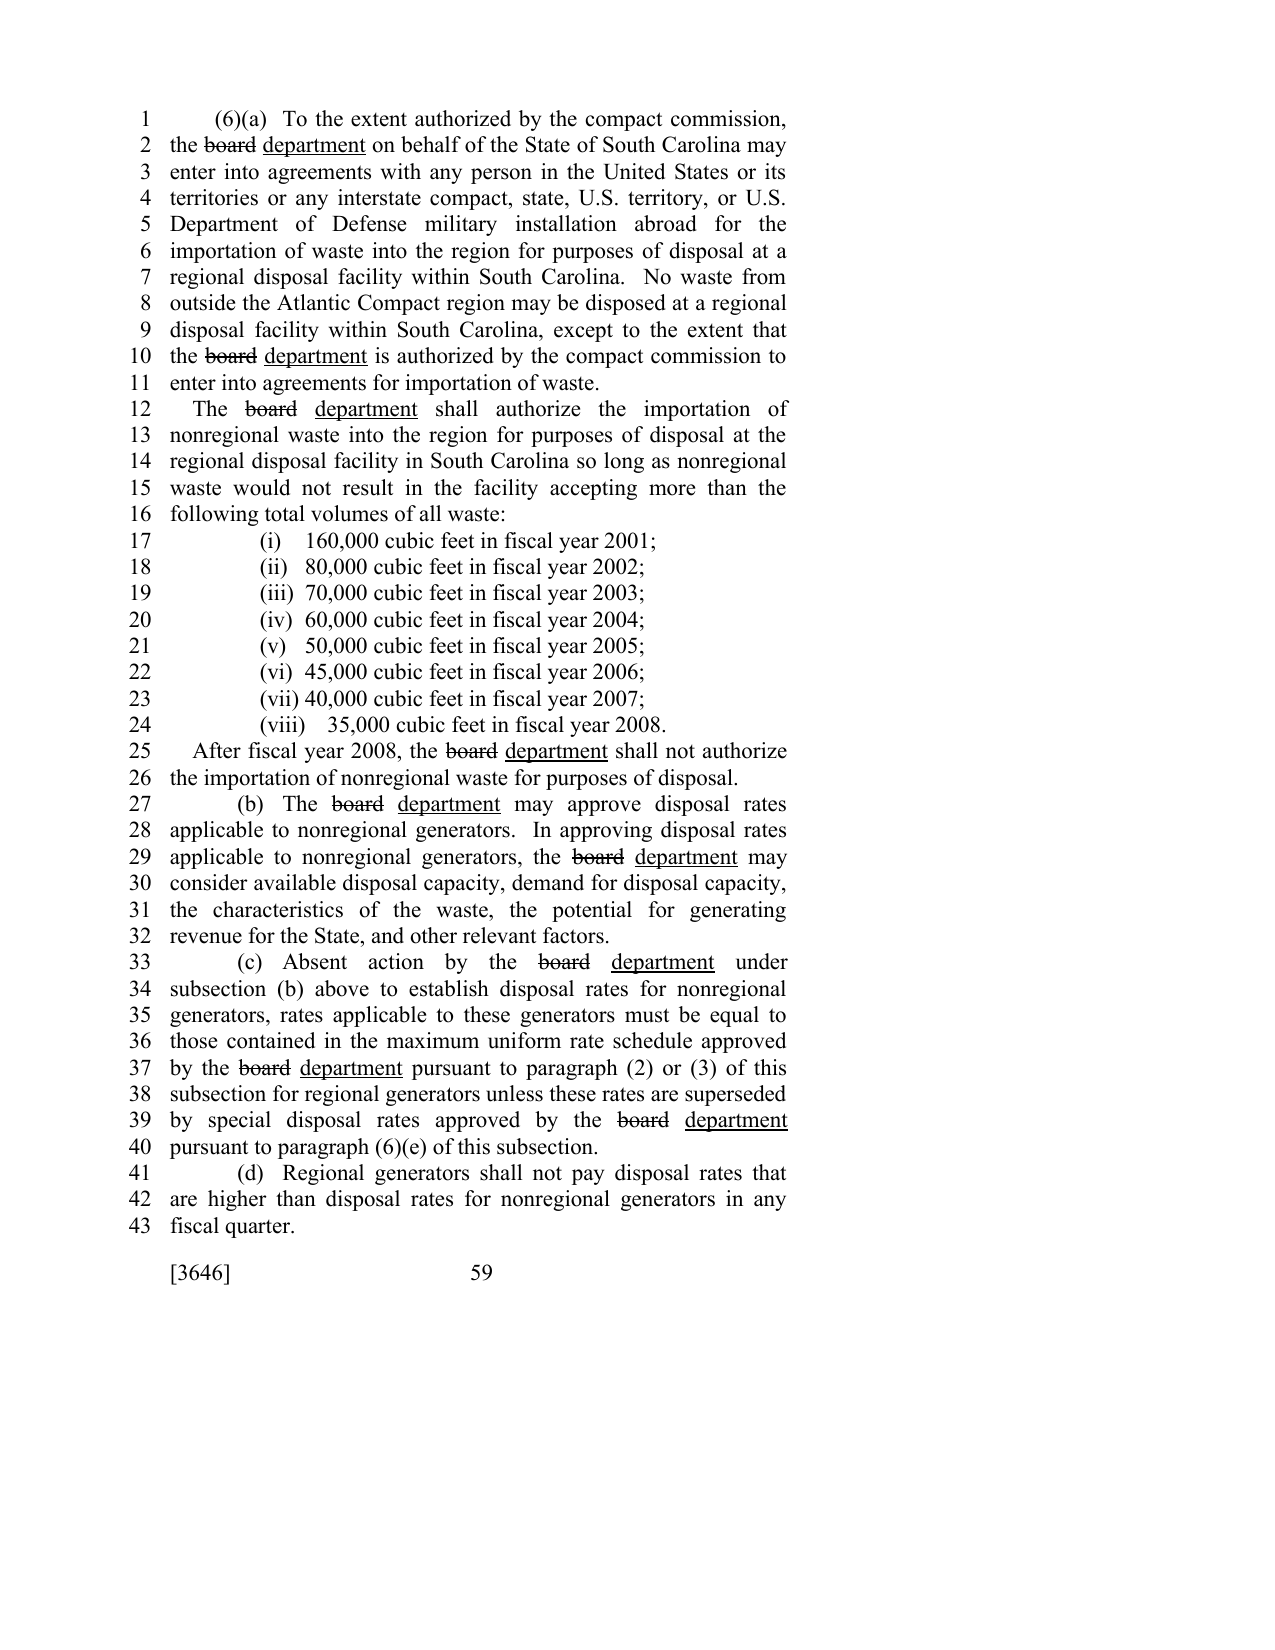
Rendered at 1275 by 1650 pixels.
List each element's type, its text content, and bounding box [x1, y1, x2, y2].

text (6)(a) To the extent authorized by the compact commission, the board department on behalf of the State of South Carolina may enter into agreements with any person in the United States or its territories or any interstate compact, state, U.S. territory, or U.S. Department of Defense military installation abroad for the importation of waste into the region for purposes of disposal at a regional disposal facility within South Carolina. No waste from outside the Atlantic Compact region may be disposed at a regional disposal facility within South Carolina, except to the extent that the board department is authorized by the compact commission to enter into agreements for importation of waste. [169, 105, 787, 395]
text The board department shall authorize the importation of nonregional waste into the region for purposes of disposal at the regional disposal facility in South Carolina so long as nonregional waste would not result in the facility accepting more than the following total volumes of all waste: [169, 395, 787, 527]
text After fiscal year 2008, the board department shall not authorize the importation of nonregional waste for purposes of disposal. [169, 737, 787, 790]
text (ii) 80,000 cubic feet in fiscal year 2002; [169, 553, 787, 579]
text (i) 160,000 cubic feet in fiscal year 2001; [169, 527, 787, 553]
text (iv) 60,000 cubic feet in fiscal year 2004; [169, 606, 787, 632]
text (c) Absent action by the board department under subsection (b) above to establish disposal rates for nonregional generators, rates applicable to these generators must be equal to those contained in the maximum uniform rate schedule approved by the board department pursuant to paragraph (2) or (3) of this subsection for regional generators unless these rates are superseded by special disposal rates approved by the board department pursuant to paragraph (6)(e) of this subsection. [169, 948, 787, 1159]
text (d) Regional generators shall not pay disposal rates that are higher than disposal rates for nonregional generators in any fiscal quarter. [169, 1159, 787, 1238]
text (iii) 70,000 cubic feet in fiscal year 2003; [169, 579, 787, 606]
text (b) The board department may approve disposal rates applicable to nonregional generators. In approving disposal rates applicable to nonregional generators, the board department may consider available disposal capacity, demand for disposal capacity, the characteristics of the waste, the potential for generating revenue for the State, and other relevant factors. [169, 790, 787, 948]
text (v) 50,000 cubic feet in fiscal year 2005; [169, 632, 787, 658]
text (viii) 35,000 cubic feet in fiscal year 2008. [169, 711, 787, 737]
text (vi) 45,000 cubic feet in fiscal year 2006; [169, 658, 787, 685]
text (vii) 40,000 cubic feet in fiscal year 2007; [169, 685, 787, 711]
